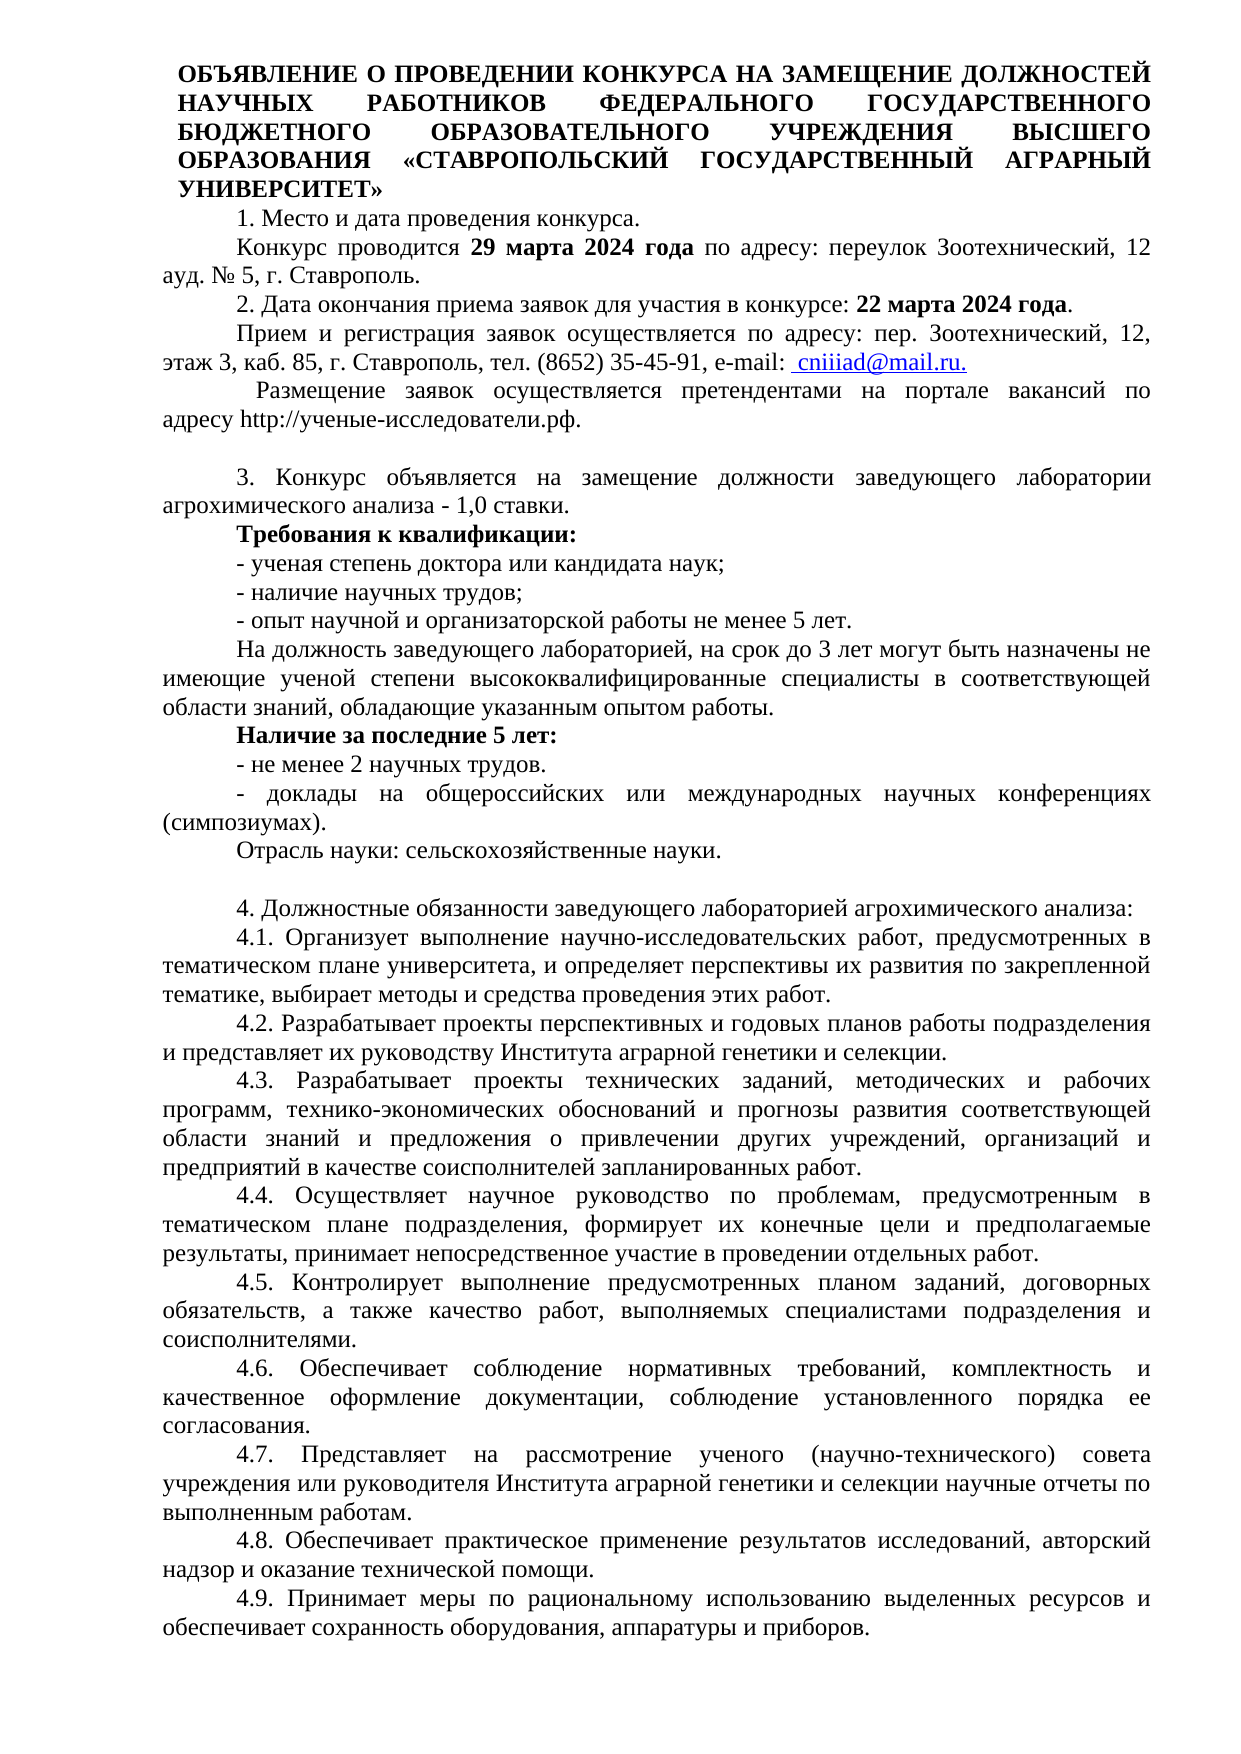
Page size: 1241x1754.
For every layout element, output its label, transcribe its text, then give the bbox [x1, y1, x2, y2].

text 4.3. Разрабатывает проекты технических заданий, методических и рабочих программ, технико-экономических обоснований и прогнозы развития соответствующей области знаний и предложения о привлечении других учреждений, организаций и предприятий в качестве соисполнителей запланированных работ. [162, 1065, 1152, 1180]
text - доклады на общероссийских или международных научных конференциях (симпозиумах). [162, 778, 1152, 835]
text 4. Должностные обязанности заведующего лабораторией агрохимического анализа: [162, 893, 1152, 922]
text 2. Дата окончания приема заявок для участия в конкурсе: 22 марта 2024 года. [162, 289, 1152, 318]
text - опыт научной и организаторской работы не менее 5 лет. [162, 605, 1152, 634]
text - наличие научных трудов; [162, 577, 1152, 605]
text 4.6. Обеспечивает соблюдение нормативных требований, комплектность и качественное оформление документации, соблюдение установленного порядка ее согласования. [162, 1353, 1152, 1439]
text Прием и регистрация заявок осуществляется по адресу: пер. Зоотехнический, 12, этаж 3, каб. 85, г. Ставрополь, тел. (8652) 35-45-91, e-mail: cniiiad@mail.ru. [162, 318, 1152, 375]
text 4.8. Обеспечивает практическое применение результатов исследований, авторский надзор и оказание технической помощи. [162, 1525, 1152, 1583]
text 4.9. Принимает меры по рациональному использованию выделенных ресурсов и обеспечивает сохранность оборудования, аппаратуры и приборов. [162, 1583, 1152, 1640]
text - не менее 2 научных трудов. [162, 749, 1152, 778]
text ОБЪЯВЛЕНИЕ О ПРОВЕДЕНИИ КОНКУРСА НА ЗАМЕЩЕНИЕ ДОЛЖНОСТЕЙ НАУЧНЫХ РАБОТНИКОВ ФЕДЕРАЛЬНОГО ГОСУДАРСТВЕННОГО БЮДЖЕТНОГО ОБРАЗОВАТЕЛЬНОГО УЧРЕЖДЕНИЯ ВЫСШЕГО ОБРАЗОВАНИЯ «СТАВРОПОЛЬСКИЙ ГОСУДАРСТВЕННЫЙ АГРАРНЫЙ УНИВЕРСИТЕТ» [177, 59, 1152, 203]
text На должность заведующего лабораторией, на срок до 3 лет могут быть назначены не имеющие ученой степени высококвалифицированные специалисты в соответствующей области знаний, обладающие указанным опытом работы. [162, 634, 1152, 720]
text - ученая степень доктора или кандидата наук; [162, 548, 1152, 577]
text 4.5. Контролирует выполнение предусмотренных планом заданий, договорных обязательств, а также качество работ, выполняемых специалистами подразделения и соисполнителями. [162, 1267, 1152, 1353]
text Отрасль науки: сельскохозяйственные науки. [162, 835, 1152, 864]
text Наличие за последние 5 лет: [162, 720, 1152, 749]
text 3. Конкурс объявляется на замещение должности заведующего лаборатории агрохимического анализа - 1,0 ставки. [162, 462, 1152, 519]
text Конкурс проводится 29 марта 2024 года по адресу: переулок Зоотехнический, 12 ауд. № 5, г. Ставрополь. [162, 232, 1152, 289]
text 4.4. Осуществляет научное руководство по проблемам, предусмотренным в тематическом плане подразделения, формирует их конечные цели и предполагаемые результаты, принимает непосредственное участие в проведении отдельных работ. [162, 1180, 1152, 1267]
text Размещение заявок осуществляется претендентами на портале вакансий по адресу http://ученые-исследователи.рф. [162, 375, 1152, 433]
text 4.2. Разрабатывает проекты перспективных и годовых планов работы подразделения и представляет их руководству Института аграрной генетики и селекции. [162, 1008, 1152, 1065]
text 4.1. Организует выполнение научно-исследовательских работ, предусмотренных в тематическом плане университета, и определяет перспективы их развития по закрепленной тематике, выбирает методы и средства проведения этих работ. [162, 922, 1152, 1008]
text 4.7. Представляет на рассмотрение ученого (научно-технического) совета учреждения или руководителя Института аграрной генетики и селекции научные отчеты по выполненным работам. [162, 1439, 1152, 1525]
text Требования к квалификации: [162, 519, 1152, 548]
text 1. Место и дата проведения конкурса. [162, 203, 1152, 232]
